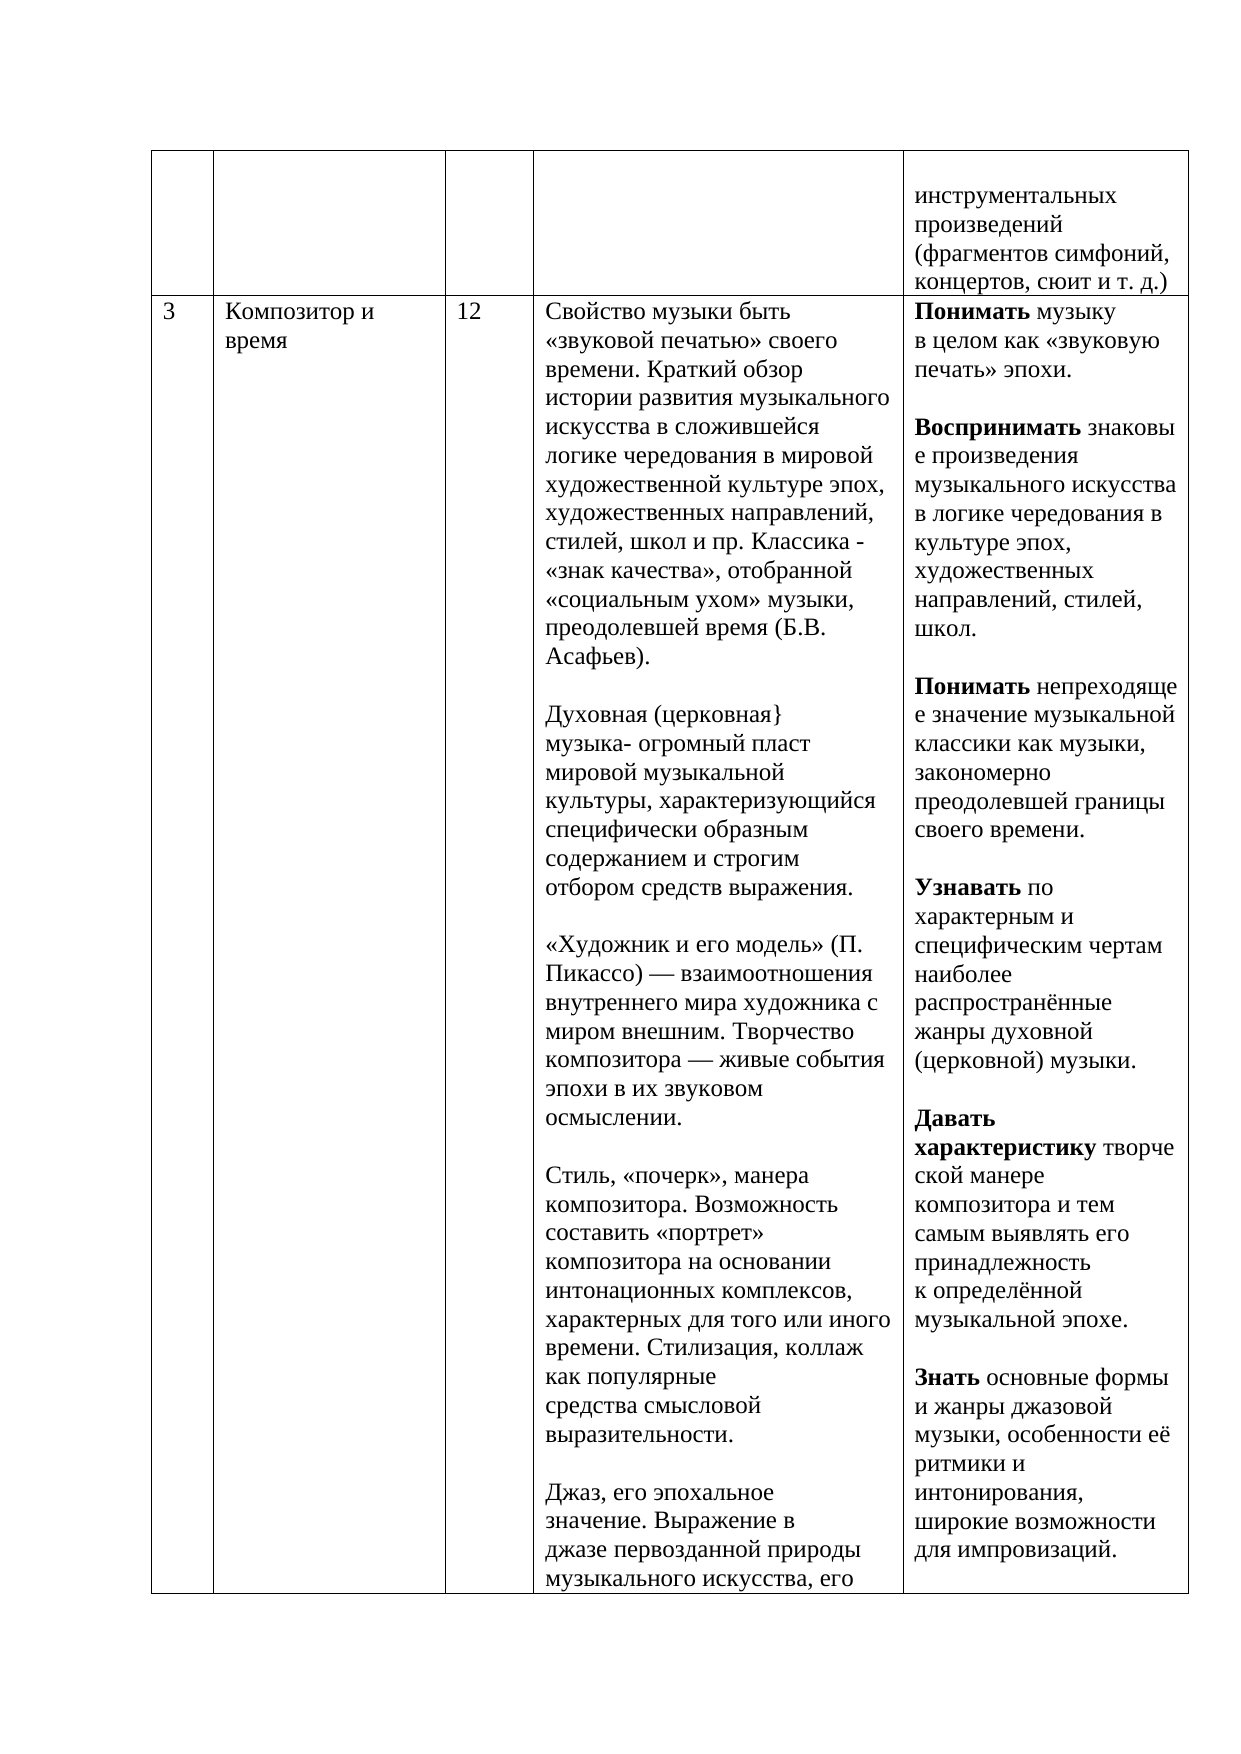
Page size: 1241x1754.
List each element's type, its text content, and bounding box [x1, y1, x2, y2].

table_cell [904, 151, 1188, 295]
table_cell 2 [152, 151, 213, 295]
table_cell 17 [446, 151, 533, 295]
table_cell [214, 151, 445, 295]
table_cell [534, 151, 903, 295]
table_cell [904, 296, 1188, 1592]
table_cell Композитор и время [214, 296, 445, 1592]
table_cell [534, 296, 903, 1592]
table_cell 12 [446, 296, 533, 1592]
table_cell 3 [152, 296, 213, 1592]
